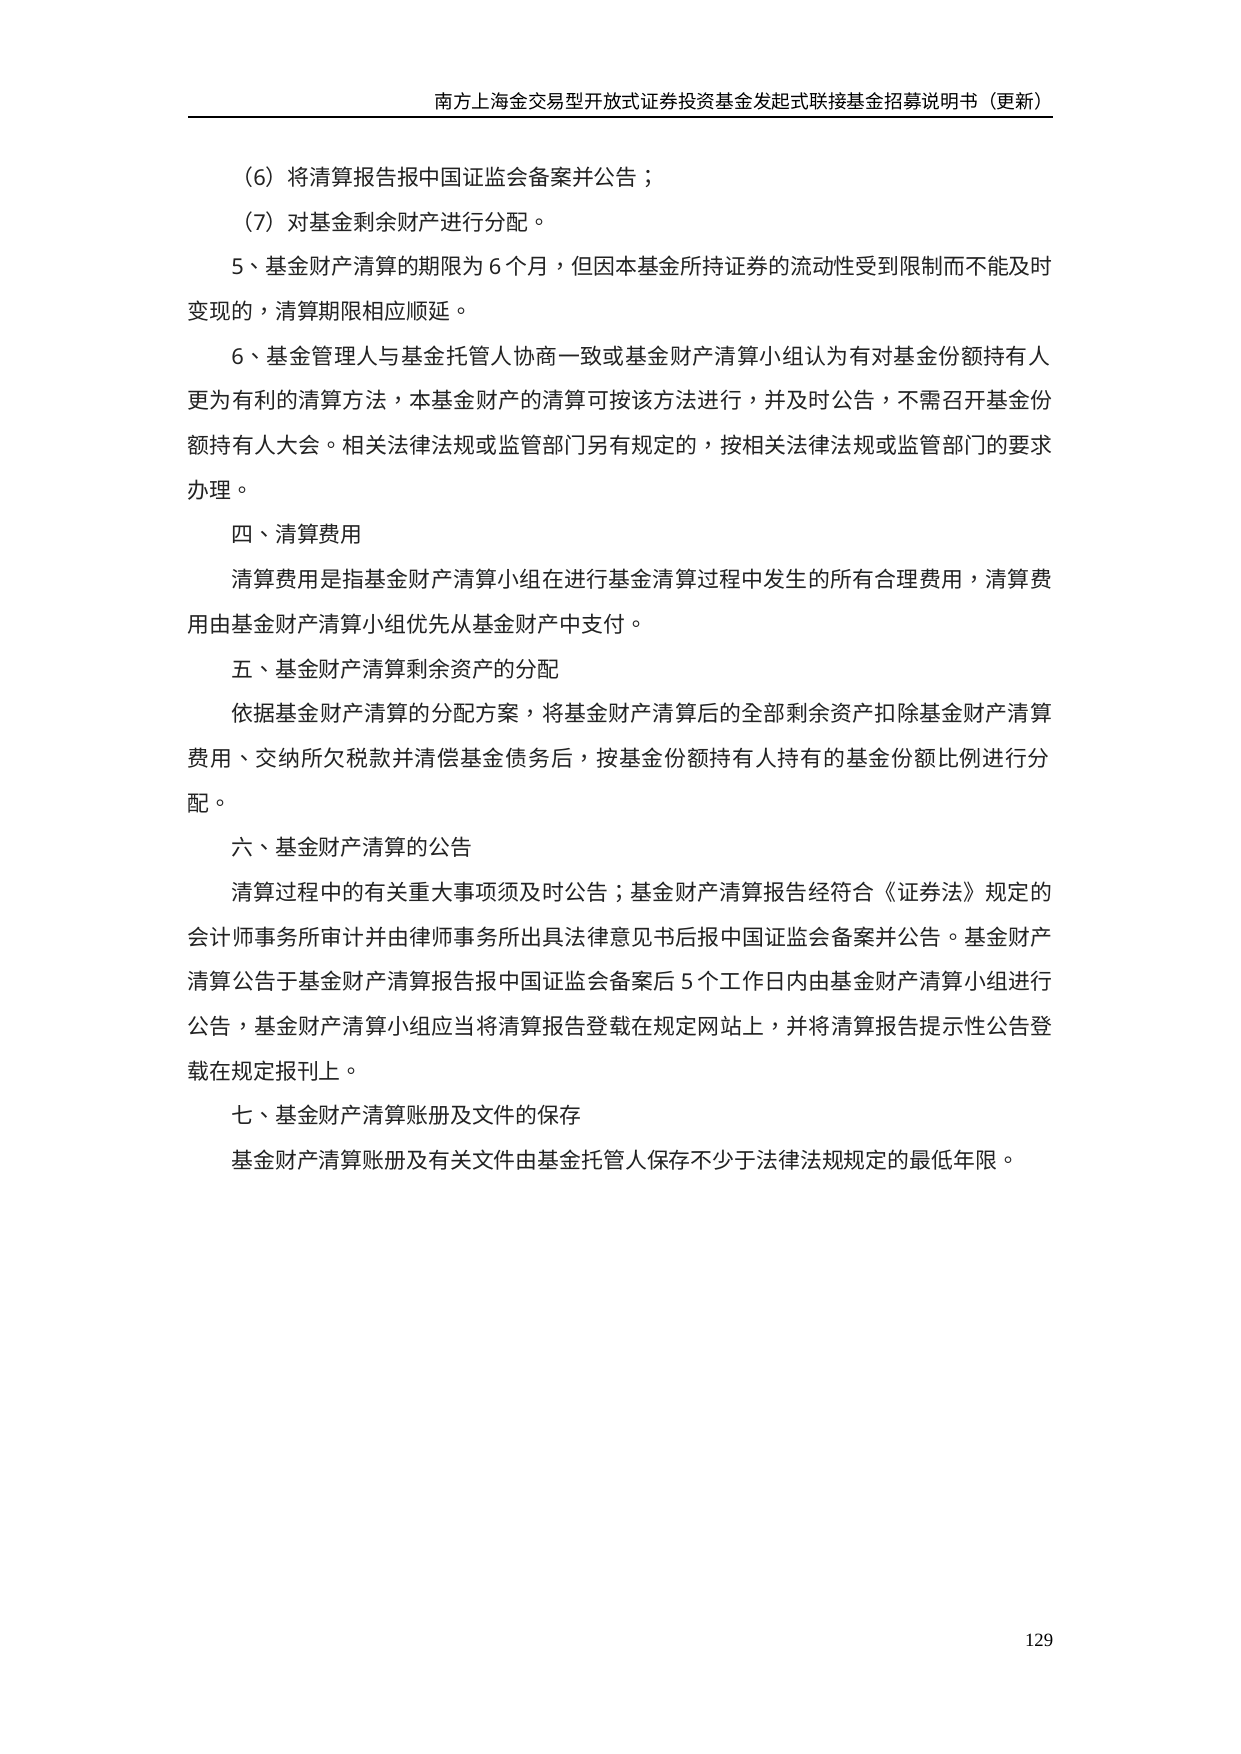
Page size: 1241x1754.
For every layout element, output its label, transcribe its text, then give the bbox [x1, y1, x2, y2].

text （7）对基金剩余财产进行分配。 [187, 207, 1053, 236]
text 基金财产清算账册及有关文件由基金托管人保存不少于法律法规规定的最低年限。 [187, 1145, 1053, 1175]
text 四、清算费用 [187, 519, 1053, 549]
text （6）将清算报告报中国证监会备案并公告； [187, 162, 1053, 192]
text 依据基金财产清算的分配方案，将基金财产清算后的全部剩余资产扣除基金财产清算费用、交纳所欠税款并清偿基金债务后，按基金份额持有人持有的基金份额比例进行分配。 [187, 698, 1053, 817]
text 清算过程中的有关重大事项须及时公告；基金财产清算报告经符合《证券法》规定的会计师事务所审计并由律师事务所出具法律意见书后报中国证监会备案并公告。基金财产清算公告于基金财产清算报告报中国证监会备案后5个工作日内由基金财产清算小组进行公告，基金财产清算小组应当将清算报告登载在规定网站上，并将清算报告提示性公告登载在规定报刊上。 [187, 877, 1053, 1086]
text 六、基金财产清算的公告 [187, 832, 1053, 862]
text 七、基金财产清算账册及文件的保存 [187, 1100, 1053, 1130]
text 6、基金管理人与基金托管人协商一致或基金财产清算小组认为有对基金份额持有人更为有利的清算方法，本基金财产的清算可按该方法进行，并及时公告，不需召开基金份额持有人大会。相关法律法规或监管部门另有规定的，按相关法律法规或监管部门的要求办理。 [187, 341, 1053, 504]
text 五、基金财产清算剩余资产的分配 [187, 653, 1053, 683]
text 清算费用是指基金财产清算小组在进行基金清算过程中发生的所有合理费用，清算费用由基金财产清算小组优先从基金财产中支付。 [187, 564, 1053, 639]
text 5、基金财产清算的期限为6个月，但因本基金所持证券的流动性受到限制而不能及时变现的，清算期限相应顺延。 [187, 251, 1053, 326]
